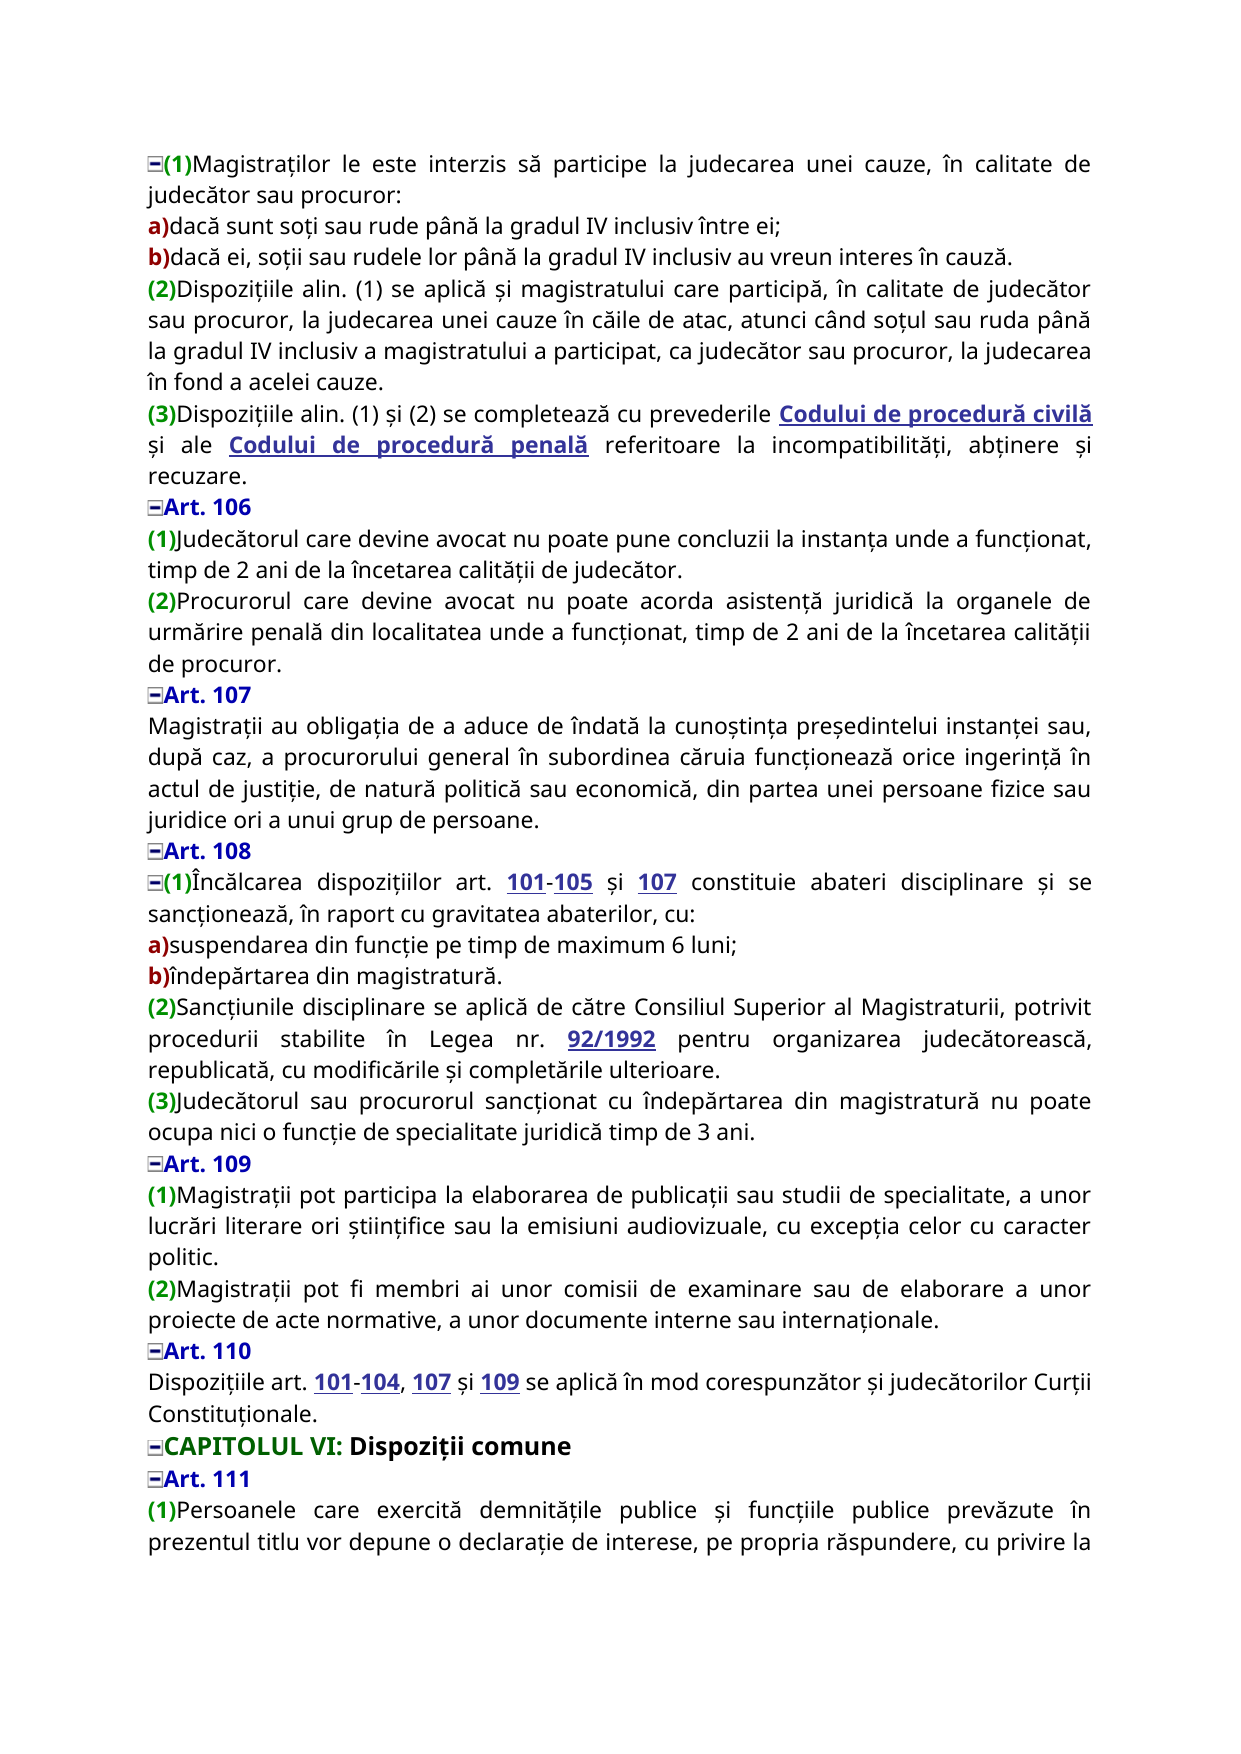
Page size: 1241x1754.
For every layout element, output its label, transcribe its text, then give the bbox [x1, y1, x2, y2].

picture [147, 156, 164, 172]
text (1)Încălcarea dispoziţiilor art. 101-105 şi 107 constituie abateri disciplinare şi se sancţionează, în raport cu gravitatea abaterilor, cu: [148, 866, 1093, 929]
text a)suspendarea din funcţie pe timp de maximum 6 luni; [148, 929, 1093, 960]
text Art. 111 [148, 1463, 1093, 1494]
text Art. 108 [148, 835, 1093, 866]
picture [147, 1343, 164, 1360]
text (1)Magistraţilor le este interzis să participe la judecarea unei cauze, în calitate de judecător sau procuror: [148, 148, 1093, 210]
text (2)Sancţiunile disciplinare se aplică de către Consiliul Superior al Magistraturii, potrivit procedurii stabilite în Legea nr. 92/1992 pentru organizarea judecătorească, republicată, cu modificările şi completările ulterioare. [148, 991, 1093, 1085]
text Magistraţii au obligaţia de a aduce de îndată la cunoştinţa preşedintelui instanţei sau, după caz, a procurorului general în subordinea căruia funcţionează orice ingerinţă în actul de justiţie, de natură politică sau economică, din partea unei persoane fizice sau juridice ori a unui grup de persoane. [148, 710, 1093, 835]
text (1)Magistraţii pot participa la elaborarea de publicaţii sau studii de specialitate, a unor lucrări literare ori ştiinţifice sau la emisiuni audiovizuale, cu excepţia celor cu caracter politic. [148, 1179, 1093, 1273]
text b)îndepărtarea din magistratură. [148, 960, 1093, 991]
text (1)Judecătorul care devine avocat nu poate pune concluzii la instanţa unde a funcţionat, timp de 2 ani de la încetarea calităţii de judecător. [148, 523, 1093, 585]
text CAPITOLUL VI: Dispoziţii comune [148, 1429, 1093, 1463]
text Art. 106 [148, 491, 1093, 523]
picture [147, 500, 164, 516]
text a)dacă sunt soţi sau rude până la gradul IV inclusiv între ei; [148, 210, 1093, 241]
text Art. 107 [148, 679, 1093, 710]
text (2)Magistraţii pot fi membri ai unor comisii de examinare sau de elaborare a unor proiecte de acte normative, a unor documente interne sau internaţionale. [148, 1273, 1093, 1335]
picture [147, 687, 164, 704]
text (2)Dispoziţiile alin. (1) se aplică şi magistratului care participă, în calitate de judecător sau procuror, la judecarea unei cauze în căile de atac, atunci când soţul sau ruda până la gradul IV inclusiv a magistratului a participat, ca judecător sau procuror, la judecarea în fond a acelei cauze. [148, 273, 1093, 398]
text Art. 110 [148, 1335, 1093, 1366]
picture [147, 1156, 164, 1172]
picture [147, 875, 164, 891]
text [148, 1494, 1093, 1557]
picture [147, 1471, 164, 1488]
text Dispoziţiile art. 101-104, 107 şi 109 se aplică în mod corespunzător şi judecătorilor Curţii Constituţionale. [148, 1366, 1093, 1429]
picture [147, 1440, 164, 1456]
text (3)Judecătorul sau procurorul sancţionat cu îndepărtarea din magistratură nu poate ocupa nici o funcţie de specialitate juridică timp de 3 ani. [148, 1085, 1093, 1148]
text b)dacă ei, soţii sau rudele lor până la gradul IV inclusiv au vreun interes în cauză. [148, 241, 1093, 273]
picture [147, 843, 164, 860]
text (2)Procurorul care devine avocat nu poate acorda asistenţă juridică la organele de urmărire penală din localitatea unde a funcţionat, timp de 2 ani de la încetarea calităţii de procuror. [148, 585, 1093, 679]
text Art. 109 [148, 1148, 1093, 1179]
text (3)Dispoziţiile alin. (1) şi (2) se completează cu prevederile Codului de procedură civilă şi ale Codului de procedură penală referitoare la incompatibilităţi, abţinere şi recuzare. [148, 398, 1093, 491]
